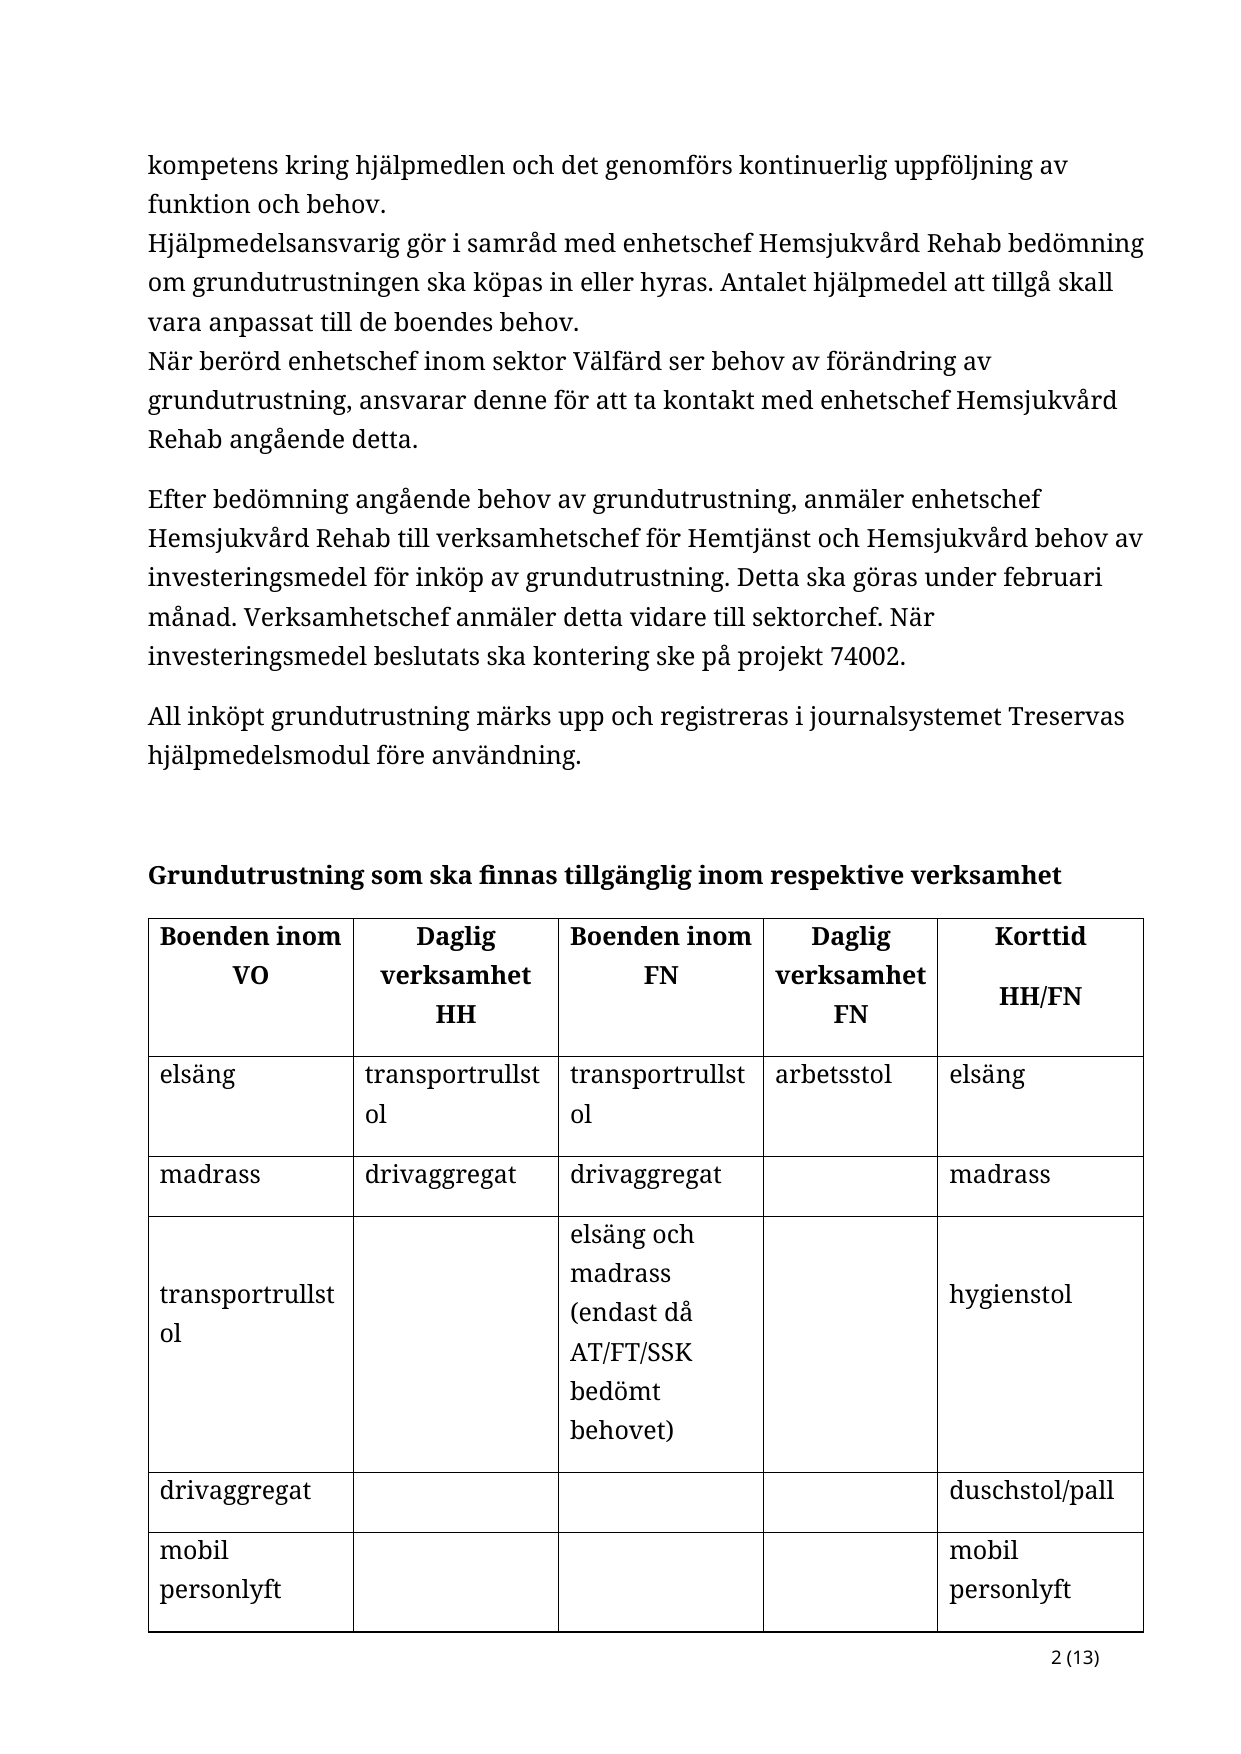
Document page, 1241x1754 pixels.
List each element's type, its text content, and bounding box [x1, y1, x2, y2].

table_cell [764, 1157, 937, 1216]
table_cell transportrullstol [354, 1057, 558, 1156]
table_cell [559, 1473, 763, 1532]
table_cell drivaggregat [354, 1157, 558, 1216]
table_cell duschstol/pall [938, 1473, 1143, 1532]
text All inköpt grundutrustning märks upp och registreras i journalsystemet Treservas hjälpmedelsmodul före användning. [148, 698, 1152, 772]
table_cell drivaggregat [559, 1157, 763, 1216]
table_cell transportrullstol [559, 1057, 763, 1156]
table_cell [559, 1533, 763, 1631]
table_cell elsäng [938, 1057, 1143, 1156]
table_cell transportrullstol [149, 1217, 353, 1472]
table_cell [764, 1473, 937, 1532]
table_cell madrass [149, 1157, 353, 1216]
table_cell madrass [938, 1157, 1143, 1216]
text När berörd enhetschef inom sektor Välfärd ser behov av förändring av grundutrustning, ansvarar denne för att ta kontakt med enhetschef Hemsjukvård Rehab angående detta. [148, 343, 1152, 456]
table_cell [764, 1217, 937, 1472]
table_header Daglig verksamhet FN [764, 919, 937, 1056]
table_cell drivaggregat [149, 1473, 353, 1532]
table_cell [354, 1217, 558, 1472]
text Efter bedömning angående behov av grundutrustning, anmäler enhetschef Hemsjukvård Rehab till verksamhetschef för Hemtjänst och Hemsjukvård behov av investeringsmedel för inköp av grundutrustning. Detta ska göras under februari månad. Verksamhetschef anmäler detta vidare till sektorchef. När investeringsmedel beslutats ska kontering ske på projekt 74002. [148, 482, 1152, 672]
table_header Daglig verksamhet HH [354, 919, 558, 1056]
text Grundutrustning som ska finnas tillgänglig inom respektive verksamhet [148, 858, 1152, 892]
table_cell elsäng [149, 1057, 353, 1156]
table_cell [354, 1473, 558, 1532]
table_cell elsäng och madrass (endast då AT/FT/SSK bedömt behovet) [559, 1217, 763, 1472]
table_cell [764, 1533, 937, 1631]
table_cell [354, 1533, 558, 1631]
text Hjälpmedelsansvarig gör i samråd med enhetschef Hemsjukvård Rehab bedömning om grundutrustningen ska köpas in eller hyras. Antalet hjälpmedel att tillgå skall vara anpassat till de boendes behov. [148, 226, 1152, 338]
table_cell arbetsstol [764, 1057, 937, 1156]
table_cell hygienstol [938, 1217, 1143, 1472]
table_cell mobil personlyft [149, 1533, 353, 1631]
table_header Boenden inom VO [149, 919, 353, 1056]
table_header Boenden inom FN [559, 919, 763, 1056]
table_cell mobil personlyft [938, 1533, 1143, 1631]
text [148, 148, 1152, 221]
table_header Korttid HH/FN [938, 919, 1143, 1056]
